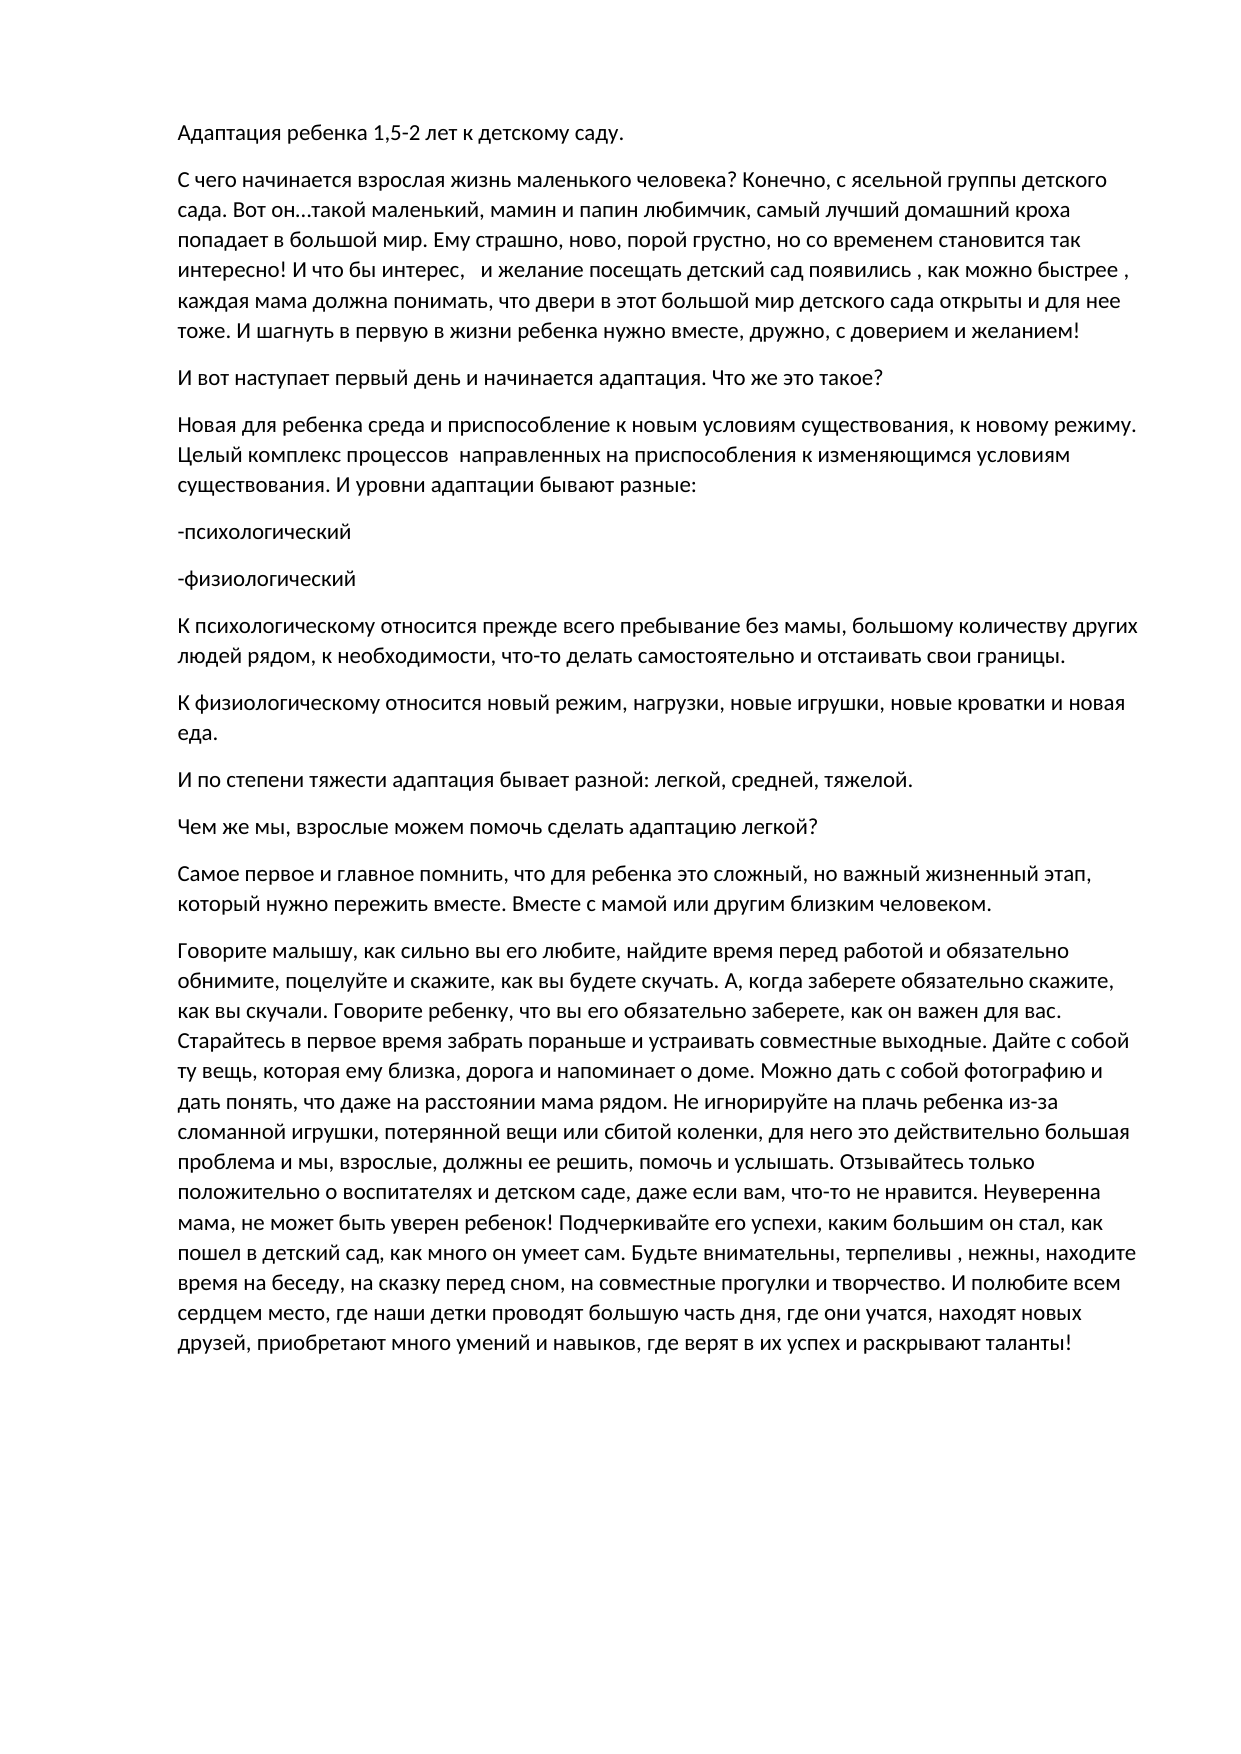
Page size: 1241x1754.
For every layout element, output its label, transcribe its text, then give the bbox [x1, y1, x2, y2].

text Самое первое и главное помнить, что для ребенка это сложный, но важный жизненный этап, который нужно пережить вместе. Вместе с мамой или другим близким человеком. [177, 859, 1152, 917]
text Чем же мы, взрослые можем помочь сделать адаптацию легкой? [177, 812, 1152, 840]
text К физиологическому относится новый режим, нагрузки, новые игрушки, новые кроватки и новая еда. [177, 688, 1152, 746]
text К психологическому относится прежде всего пребывание без мамы, большому количеству других людей рядом, к необходимости, что-то делать самостоятельно и отстаивать свои границы. [177, 611, 1152, 669]
text С чего начинается взрослая жизнь маленького человека? Конечно, с ясельной группы детского сада. Вот он…такой маленький, мамин и папин любимчик, самый лучший домашний кроха попадает в большой мир. Ему страшно, ново, порой грустно, но со временем становится так интересно! И что бы интерес, и желание посещать детский сад появились , как можно быстрее , каждая мама должна понимать, что двери в этот большой мир детского сада открыты и для нее тоже. И шагнуть в первую в жизни ребенка нужно вместе, дружно, с доверием и желанием! [177, 165, 1152, 344]
text И по степени тяжести адаптация бывает разной: легкой, средней, тяжелой. [177, 765, 1152, 793]
text -физиологический [177, 564, 1152, 592]
text Говорите малышу, как сильно вы его любите, найдите время перед работой и обязательно обнимите, поцелуйте и скажите, как вы будете скучать. А, когда заберете обязательно скажите, как вы скучали. Говорите ребенку, что вы его обязательно заберете, как он важен для вас. Старайтесь в первое время забрать пораньше и устраивать совместные выходные. Дайте с собой ту вещь, которая ему близка, дорога и напоминает о доме. Можно дать с собой фотографию и дать понять, что даже на расстоянии мама рядом. Не игнорируйте на плачь ребенка из-за сломанной игрушки, потерянной вещи или сбитой коленки, для него это действительно большая проблема и мы, взрослые, должны ее решить, помочь и услышать. Отзывайтесь только положительно о воспитателях и детском саде, даже если вам, что-то не нравится. Неуверенна мама, не может быть уверен ребенок! Подчеркивайте его успехи, каким большим он стал, как пошел в детский сад, как много он умеет сам. Будьте внимательны, терпеливы , нежны, находите время на беседу, на сказку перед сном, на совместные прогулки и творчество. И полюбите всем сердцем место, где наши детки проводят большую часть дня, где они учатся, находят новых друзей, приобретают много умений и навыков, где верят в их успех и раскрывают таланты! [177, 936, 1152, 1357]
text Новая для ребенка среда и приспособление к новым условиям существования, к новому режиму. Целый комплекс процессов направленных на приспособления к изменяющимся условиям существования. И уровни адаптации бывают разные: [177, 410, 1152, 498]
text Адаптация ребенка 1,5-2 лет к детскому саду. [177, 118, 1152, 146]
text И вот наступает первый день и начинается адаптация. Что же это такое? [177, 363, 1152, 391]
text -психологический [177, 517, 1152, 545]
